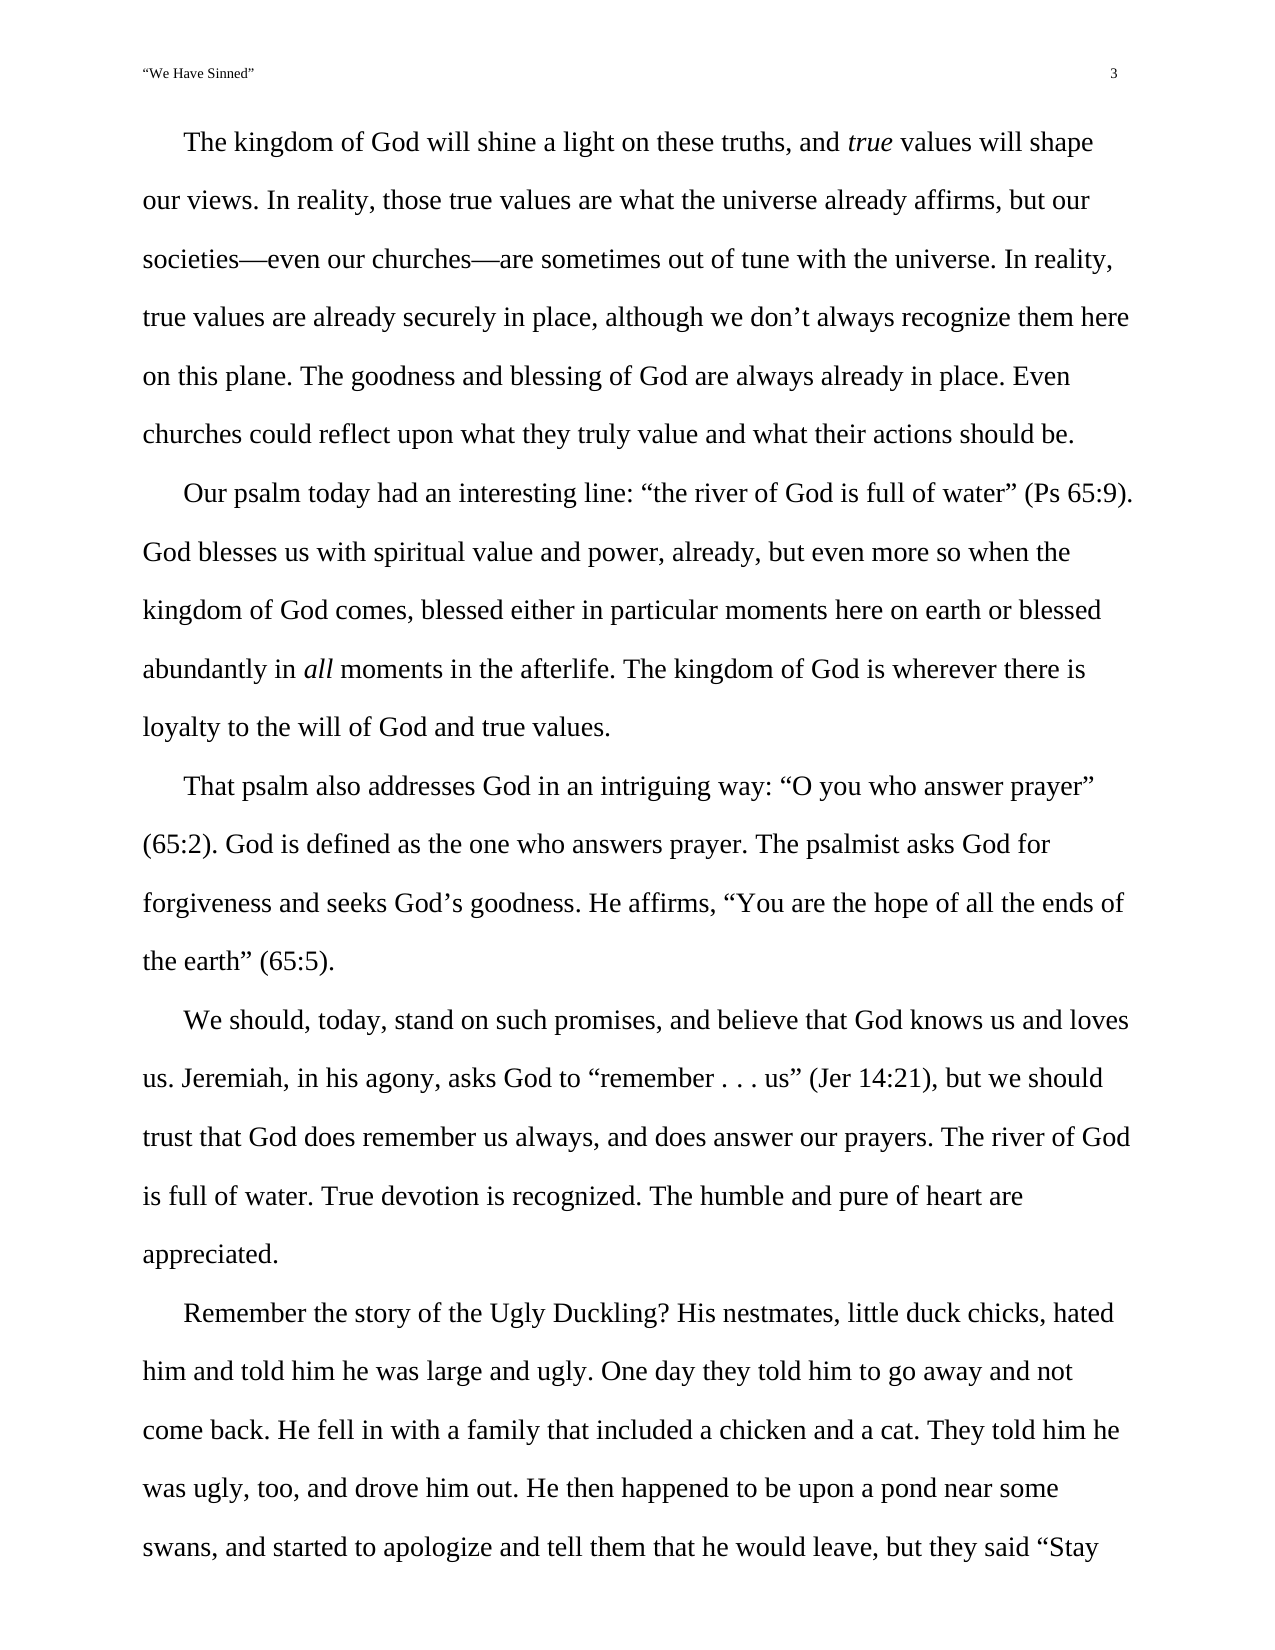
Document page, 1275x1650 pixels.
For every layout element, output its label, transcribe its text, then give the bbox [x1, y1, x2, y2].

text The kingdom of God will shine a light on these truths, and true values will shape our views. In reality, those true values are what the universe already affirms, but our societies—even our churches—are sometimes out of tune with the universe. In reality, true values are already securely in place, although we don’t always recognize them here on this plane. The goodness and blessing of God are always already in place. Even churches could reflect upon what they truly value and what their actions should be. [142, 125, 1137, 450]
text Our psalm today had an interesting line: “the river of God is full of water” (Ps 65:9). God blesses us with spiritual value and power, already, but even more so when the kingdom of God comes, blessed either in particular moments here on earth or blessed abundantly in all moments in the afterlife. The kingdom of God is wherever there is loyalty to the will of God and true values. [142, 476, 1137, 743]
text That psalm also addresses God in an intriguing way: “O you who answer prayer” (65:2). God is defined as the one who answers prayer. The psalmist asks God for forgiveness and seeks God’s goodness. He affirms, “You are the hope of all the ends of the earth” (65:5). [142, 769, 1137, 977]
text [142, 1296, 1137, 1562]
text We should, today, stand on such promises, and believe that God knows us and loves us. Jeremiah, in his agony, asks God to “remember . . . us” (Jer 14:21), but we should trust that God does remember us always, and does answer our prayers. The river of God is full of water. True devotion is recognized. The humble and pure of heart are appreciated. [142, 1003, 1137, 1269]
